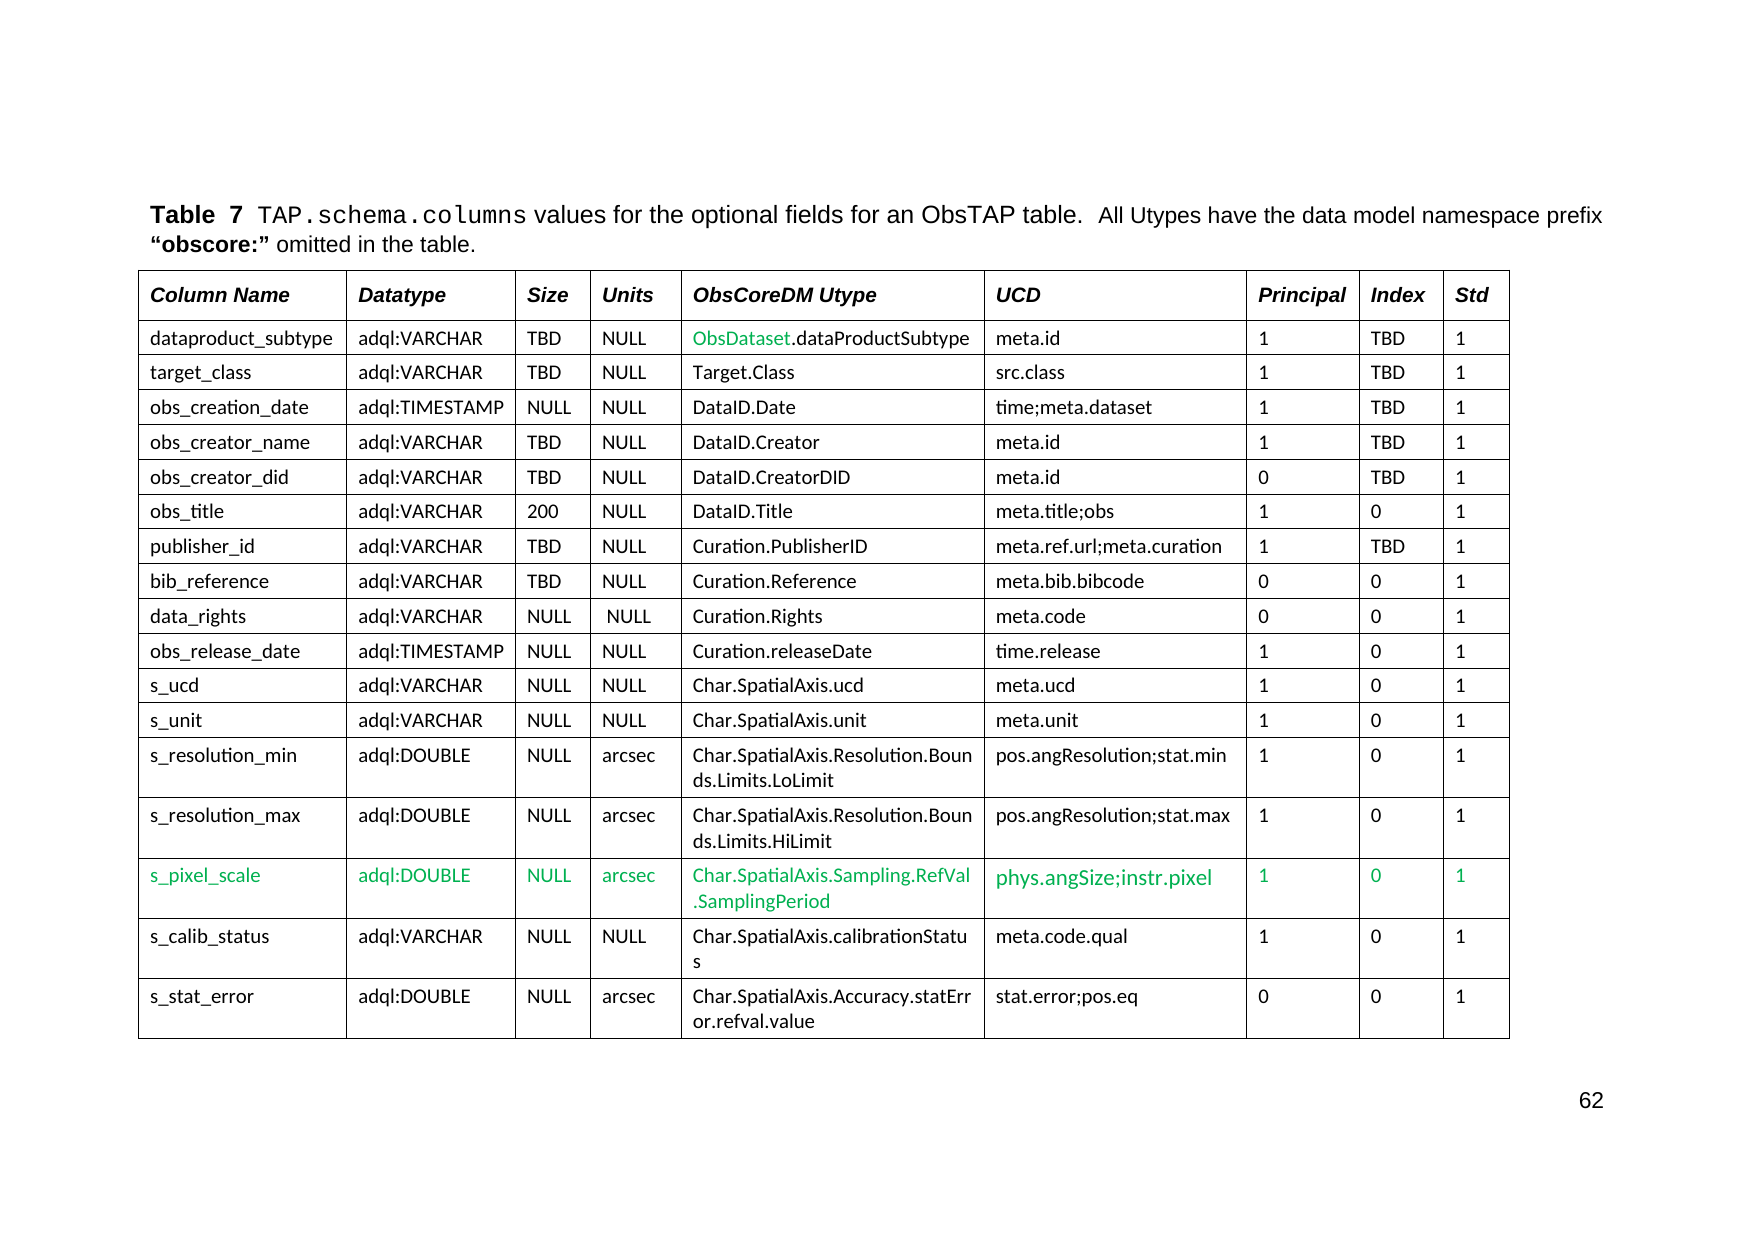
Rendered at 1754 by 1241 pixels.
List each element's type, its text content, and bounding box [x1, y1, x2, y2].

table_cell adql:VARCHAR [347, 669, 515, 702]
table_cell 1 [1444, 798, 1509, 857]
table_cell 1 [1444, 529, 1509, 563]
table_header Index [1360, 271, 1443, 319]
table_cell arcsec [591, 859, 681, 918]
table_cell meta.id [985, 321, 1246, 354]
table_cell meta.unit [985, 703, 1246, 737]
table_cell 1 [1247, 798, 1359, 857]
table_cell NULL [591, 703, 681, 737]
table_cell 0 [1360, 495, 1443, 528]
table_cell NULL [591, 390, 681, 424]
table_cell DataID.Title [682, 495, 984, 528]
table_cell 1 [1247, 738, 1359, 797]
table_cell adql:TIMESTAMP [347, 634, 515, 667]
table_header UCD [985, 271, 1246, 319]
table_cell dataproduct_subtype [139, 321, 346, 354]
table_cell Char.SpatialAxis.unit [682, 703, 984, 737]
table_cell TBD [516, 425, 590, 459]
table_cell adql:VARCHAR [347, 460, 515, 493]
table_cell adql:TIMESTAMP [347, 390, 515, 424]
table_cell arcsec [591, 738, 681, 797]
table_cell 0 [1247, 460, 1359, 493]
table_cell src.class [985, 355, 1246, 389]
table_cell NULL [591, 919, 681, 978]
table_cell TBD [516, 355, 590, 389]
table_cell meta.id [985, 460, 1246, 493]
table_cell NULL [591, 495, 681, 528]
table_cell 0 [1360, 979, 1443, 1038]
table_cell NULL [516, 798, 590, 857]
table_cell 1 [1247, 703, 1359, 737]
table_cell NULL [591, 599, 681, 633]
table_cell 200 [516, 495, 590, 528]
table_cell 1 [1444, 425, 1509, 459]
table_cell adql:VARCHAR [347, 529, 515, 563]
table_cell Char.SpatialAxis.Resolution.Bounds.Limits.HiLimit [682, 798, 984, 857]
table_cell NULL [591, 669, 681, 702]
table_cell obs_title [139, 495, 346, 528]
table_cell arcsec [591, 979, 681, 1038]
table_header Column Name [139, 271, 346, 319]
table_cell 1 [1247, 390, 1359, 424]
table_cell TBD [1360, 529, 1443, 563]
table_cell s_resolution_max [139, 798, 346, 857]
table_cell publisher_id [139, 529, 346, 563]
table_cell 0 [1247, 599, 1359, 633]
table_cell meta.bib.bibcode [985, 564, 1246, 598]
table_cell 1 [1444, 669, 1509, 702]
table_cell NULL [591, 425, 681, 459]
table_cell 1 [1247, 919, 1359, 978]
table_cell TBD [516, 529, 590, 563]
table_cell TBD [516, 564, 590, 598]
table_cell adql:VARCHAR [347, 425, 515, 459]
table_cell phys.angSize;instr.pixel [985, 859, 1246, 918]
table_cell TBD [516, 321, 590, 354]
table_cell 1 [1444, 355, 1509, 389]
table_cell 0 [1360, 669, 1443, 702]
table_cell adql:VARCHAR [347, 495, 515, 528]
table_cell NULL [591, 529, 681, 563]
table_cell NULL [591, 564, 681, 598]
table_cell meta.ucd [985, 669, 1246, 702]
table_cell Curation.Reference [682, 564, 984, 598]
table_cell s_calib_status [139, 919, 346, 978]
table_cell DataID.CreatorDID [682, 460, 984, 493]
table_cell data_rights [139, 599, 346, 633]
table_cell ObsDataset.dataProductSubtype [682, 321, 984, 354]
table_cell adql:VARCHAR [347, 355, 515, 389]
table_cell meta.code [985, 599, 1246, 633]
table_cell stat.error;pos.eq [985, 979, 1246, 1038]
table_cell 0 [1247, 979, 1359, 1038]
table_cell pos.angResolution;stat.min [985, 738, 1246, 797]
table_cell 1 [1247, 495, 1359, 528]
table_cell s_ucd [139, 669, 346, 702]
table_header ObsCoreDM Utype [682, 271, 984, 319]
table_cell 1 [1444, 919, 1509, 978]
table_cell NULL [516, 669, 590, 702]
table_cell adql:DOUBLE [347, 979, 515, 1038]
table_cell 0 [1360, 634, 1443, 667]
table_cell 1 [1444, 738, 1509, 797]
table_cell adql:VARCHAR [347, 703, 515, 737]
table_cell DataID.Creator [682, 425, 984, 459]
table_cell meta.title;obs [985, 495, 1246, 528]
table_cell NULL [591, 321, 681, 354]
table_cell TBD [1360, 425, 1443, 459]
table_cell 1 [1444, 460, 1509, 493]
table_cell TBD [1360, 355, 1443, 389]
table_cell 1 [1444, 703, 1509, 737]
table_cell obs_release_date [139, 634, 346, 667]
table_cell adql:VARCHAR [347, 564, 515, 598]
table_header Datatype [347, 271, 515, 319]
table_cell TBD [516, 460, 590, 493]
table_cell s_stat_error [139, 979, 346, 1038]
table_cell 0 [1360, 738, 1443, 797]
table_cell Curation.PublisherID [682, 529, 984, 563]
table_cell 0 [1360, 599, 1443, 633]
table_cell 1 [1444, 859, 1509, 918]
table_cell s_unit [139, 703, 346, 737]
table_cell Curation.releaseDate [682, 634, 984, 667]
table_cell 1 [1444, 321, 1509, 354]
table_cell Target.Class [682, 355, 984, 389]
table_cell Char.SpatialAxis.Resolution.Bounds.Limits.LoLimit [682, 738, 984, 797]
table_cell NULL [591, 355, 681, 389]
table_cell Char.SpatialAxis.ucd [682, 669, 984, 702]
table_header Std [1444, 271, 1509, 319]
table_cell 0 [1360, 798, 1443, 857]
table_cell Char.SpatialAxis.calibrationStatus [682, 919, 984, 978]
table_cell NULL [516, 634, 590, 667]
table_cell TBD [1360, 390, 1443, 424]
table_cell 0 [1360, 703, 1443, 737]
table_cell DataID.Date [682, 390, 984, 424]
table_cell adql:DOUBLE [347, 798, 515, 857]
table_cell 0 [1247, 564, 1359, 598]
table_cell 1 [1247, 355, 1359, 389]
table_cell 1 [1444, 634, 1509, 667]
table_cell NULL [591, 634, 681, 667]
table_cell 0 [1360, 919, 1443, 978]
table_cell NULL [516, 919, 590, 978]
table_cell meta.ref.url;meta.curation [985, 529, 1246, 563]
table_cell NULL [516, 390, 590, 424]
table_cell adql:DOUBLE [347, 738, 515, 797]
table_cell 1 [1247, 529, 1359, 563]
table_cell 1 [1247, 425, 1359, 459]
table_cell adql:VARCHAR [347, 919, 515, 978]
table_cell Char.SpatialAxis.Accuracy.statError.refval.value [682, 979, 984, 1038]
table_cell 1 [1444, 564, 1509, 598]
table_header Principal [1247, 271, 1359, 319]
table_cell NULL [516, 703, 590, 737]
table_cell 1 [1444, 599, 1509, 633]
table_cell s_pixel_scale [139, 859, 346, 918]
table_cell NULL [516, 738, 590, 797]
table_cell Char.SpatialAxis.Sampling.RefVal.SamplingPeriod [682, 859, 984, 918]
table_cell TBD [1360, 460, 1443, 493]
table_cell time.release [985, 634, 1246, 667]
table_cell bib_reference [139, 564, 346, 598]
table_cell TBD [1360, 321, 1443, 354]
table_cell 0 [1360, 564, 1443, 598]
table_cell obs_creator_name [139, 425, 346, 459]
table_cell obs_creation_date [139, 390, 346, 424]
table_cell adql:VARCHAR [347, 599, 515, 633]
table_header Units [591, 271, 681, 319]
table_cell NULL [591, 460, 681, 493]
table_cell pos.angResolution;stat.max [985, 798, 1246, 857]
table_cell target_class [139, 355, 346, 389]
table_header Size [516, 271, 590, 319]
table_cell obs_creator_did [139, 460, 346, 493]
table_cell 1 [1247, 321, 1359, 354]
table_cell 1 [1247, 859, 1359, 918]
table_cell Curation.Rights [682, 599, 984, 633]
table_cell 1 [1247, 669, 1359, 702]
table_cell NULL [516, 979, 590, 1038]
table_cell 1 [1444, 979, 1509, 1038]
table_cell time;meta.dataset [985, 390, 1246, 424]
table_cell 1 [1444, 495, 1509, 528]
table_cell NULL [516, 859, 590, 918]
table_cell adql:VARCHAR [347, 321, 515, 354]
table_cell 1 [1247, 634, 1359, 667]
table_cell arcsec [591, 798, 681, 857]
table_cell NULL [516, 599, 590, 633]
table_cell meta.code.qual [985, 919, 1246, 978]
table_cell 0 [1360, 859, 1443, 918]
table_cell s_resolution_min [139, 738, 346, 797]
table_cell meta.id [985, 425, 1246, 459]
table_cell 1 [1444, 390, 1509, 424]
table_cell adql:DOUBLE [347, 859, 515, 918]
text Table 7 TAP.schema.columns values for the optional fields for an ObsTAP table. All Utypes have the data model namespace prefix “obscore:” omitted in the table. [150, 200, 1604, 257]
